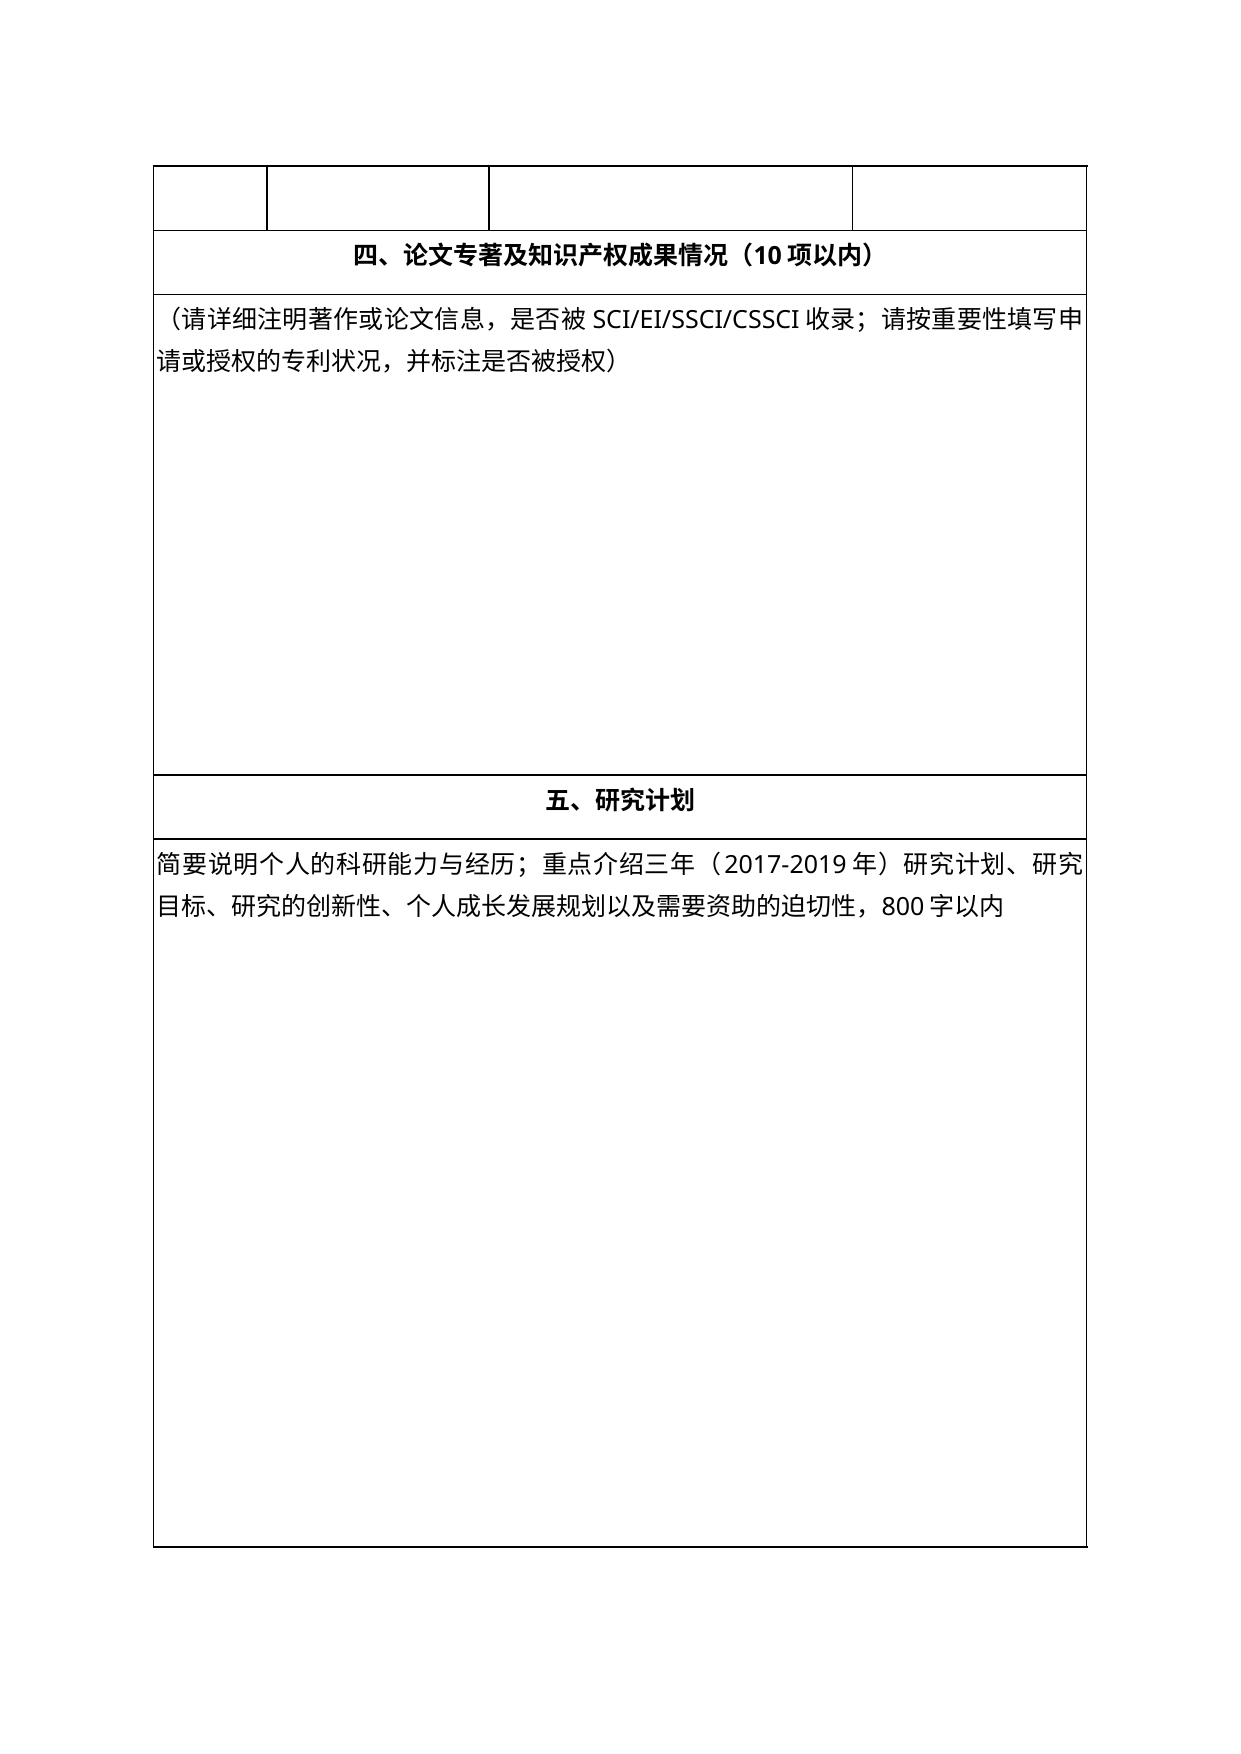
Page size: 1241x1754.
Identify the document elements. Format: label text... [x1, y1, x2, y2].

table_cell 五、研究计划 [154, 776, 1086, 838]
table_cell 四、论文专著及知识产权成果情况（10项以内） [154, 231, 1086, 293]
table_cell [490, 167, 852, 229]
table_cell [853, 167, 1086, 229]
table_cell [154, 167, 266, 229]
table_cell （请详细注明著作或论文信息，是否被SCI/EI/SSCI/CSSCI收录；请按重要性填写申请或授权的专利状况，并标注是否被授权） [154, 295, 1086, 774]
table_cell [154, 840, 1086, 1546]
table_cell [268, 167, 488, 229]
